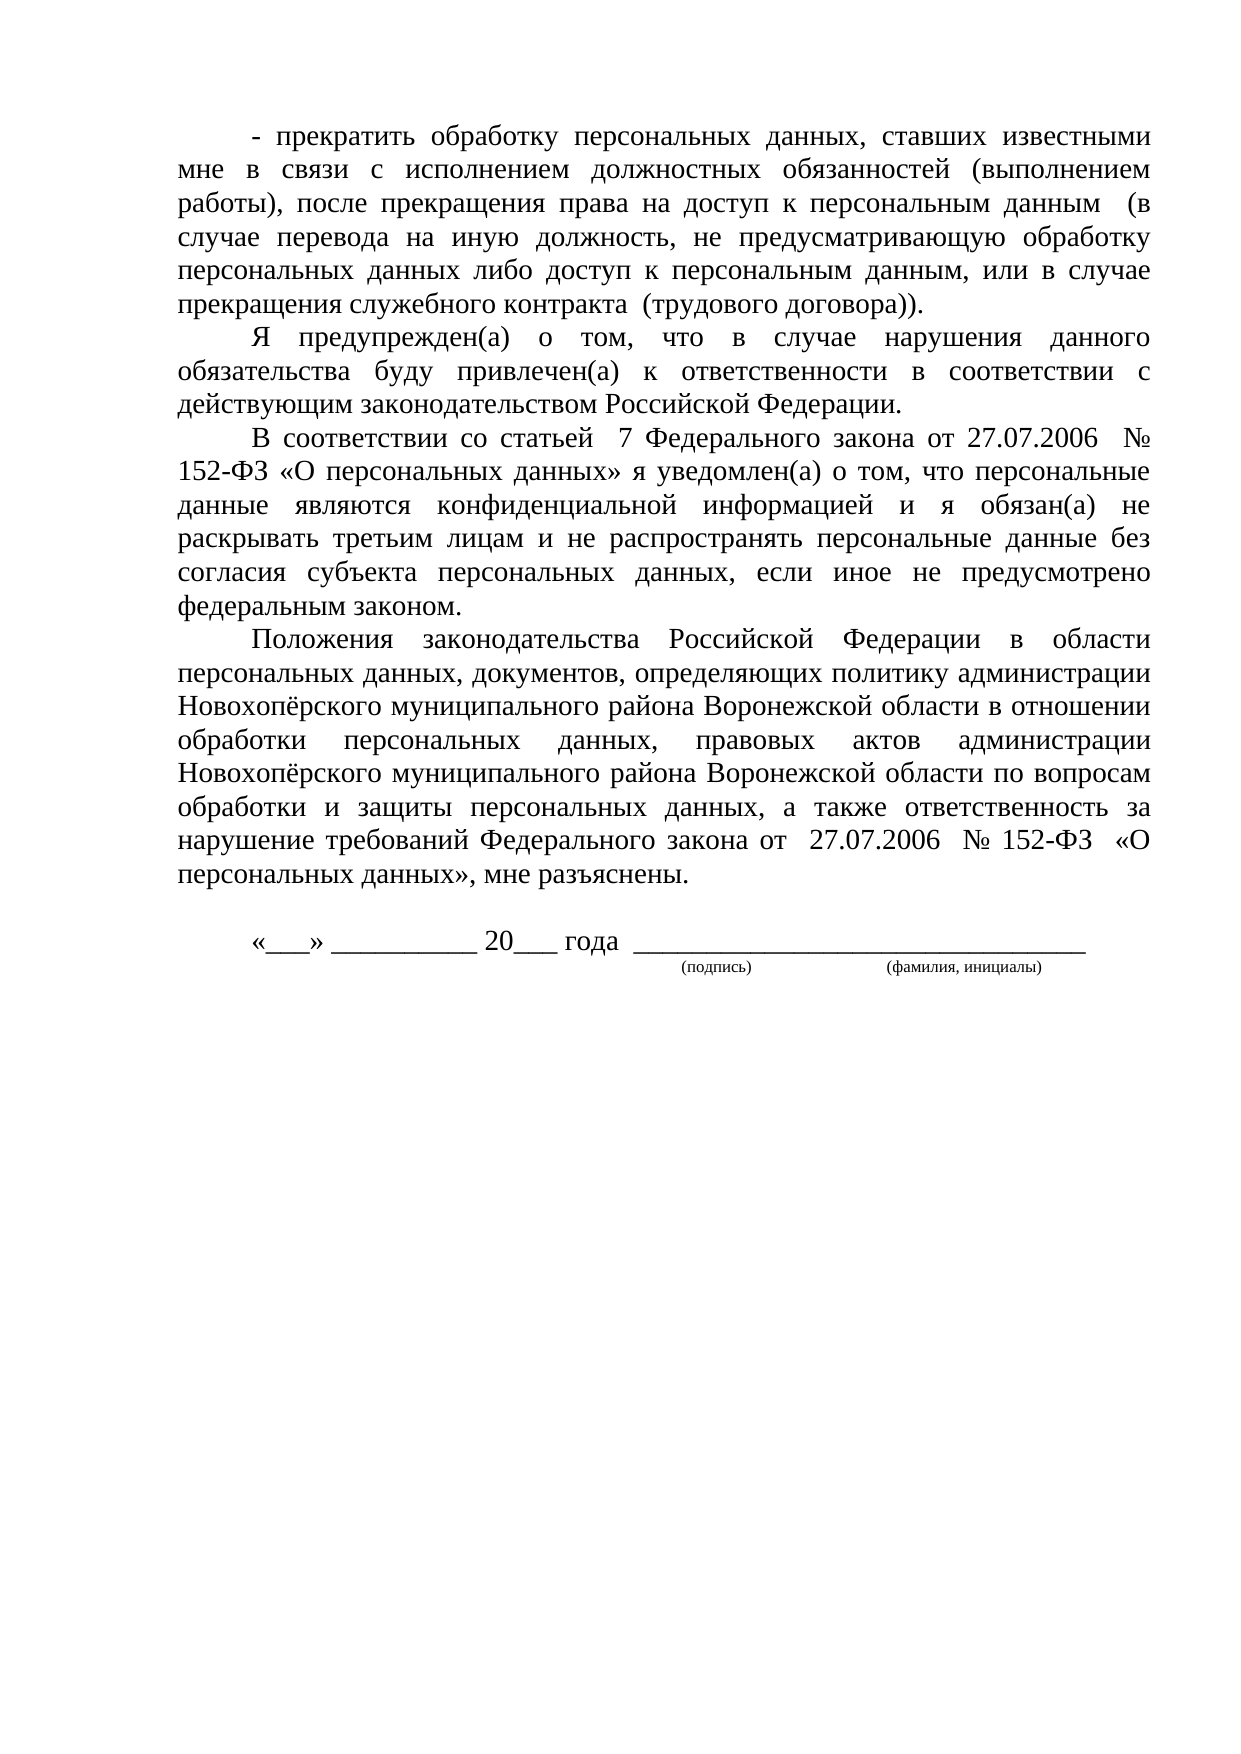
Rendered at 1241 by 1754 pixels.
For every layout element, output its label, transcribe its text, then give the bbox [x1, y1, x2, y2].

text Положения законодательства Российской Федерации в области персональных данных, документов, определяющих политику администрации Новохопёрского муниципального района Воронежской области в отношении обработки персональных данных, правовых актов администрации Новохопёрского муниципального района Воронежской области по вопросам обработки и защиты персональных данных, а также ответственность за нарушение требований Федерального закона от 27.07.2006 № 152-ФЗ «О персональных данных», мне разъяснены. [177, 621, 1152, 889]
text - прекратить обработку персональных данных, ставших известными мне в связи с исполнением должностных обязанностей (выполнением работы), после прекращения права на доступ к персональным данным (в случае перевода на иную должность, не предусматривающую обработку персональных данных либо доступ к персональным данным, или в случае прекращения служебного контракта (трудового договора)). [177, 118, 1152, 319]
text В соответствии со статьей 7 Федерального закона от 27.07.2006 № 152-ФЗ «О персональных данных» я уведомлен(а) о том, что персональные данные являются конфиденциальной информацией и я обязан(а) не раскрывать третьим лицам и не распространять персональные данные без согласия субъекта персональных данных, если иное не предусмотрено федеральным законом. [177, 420, 1152, 621]
text «___» __________ 20___ года _______________________________ [177, 923, 1152, 957]
text (подпись) (фамилия, инициалы) [177, 957, 1152, 990]
text Я предупрежден(а) о том, что в случае нарушения данного обязательства буду привлечен(а) к ответственности в соответствии с действующим законодательством Российской Федерации. [177, 319, 1152, 420]
